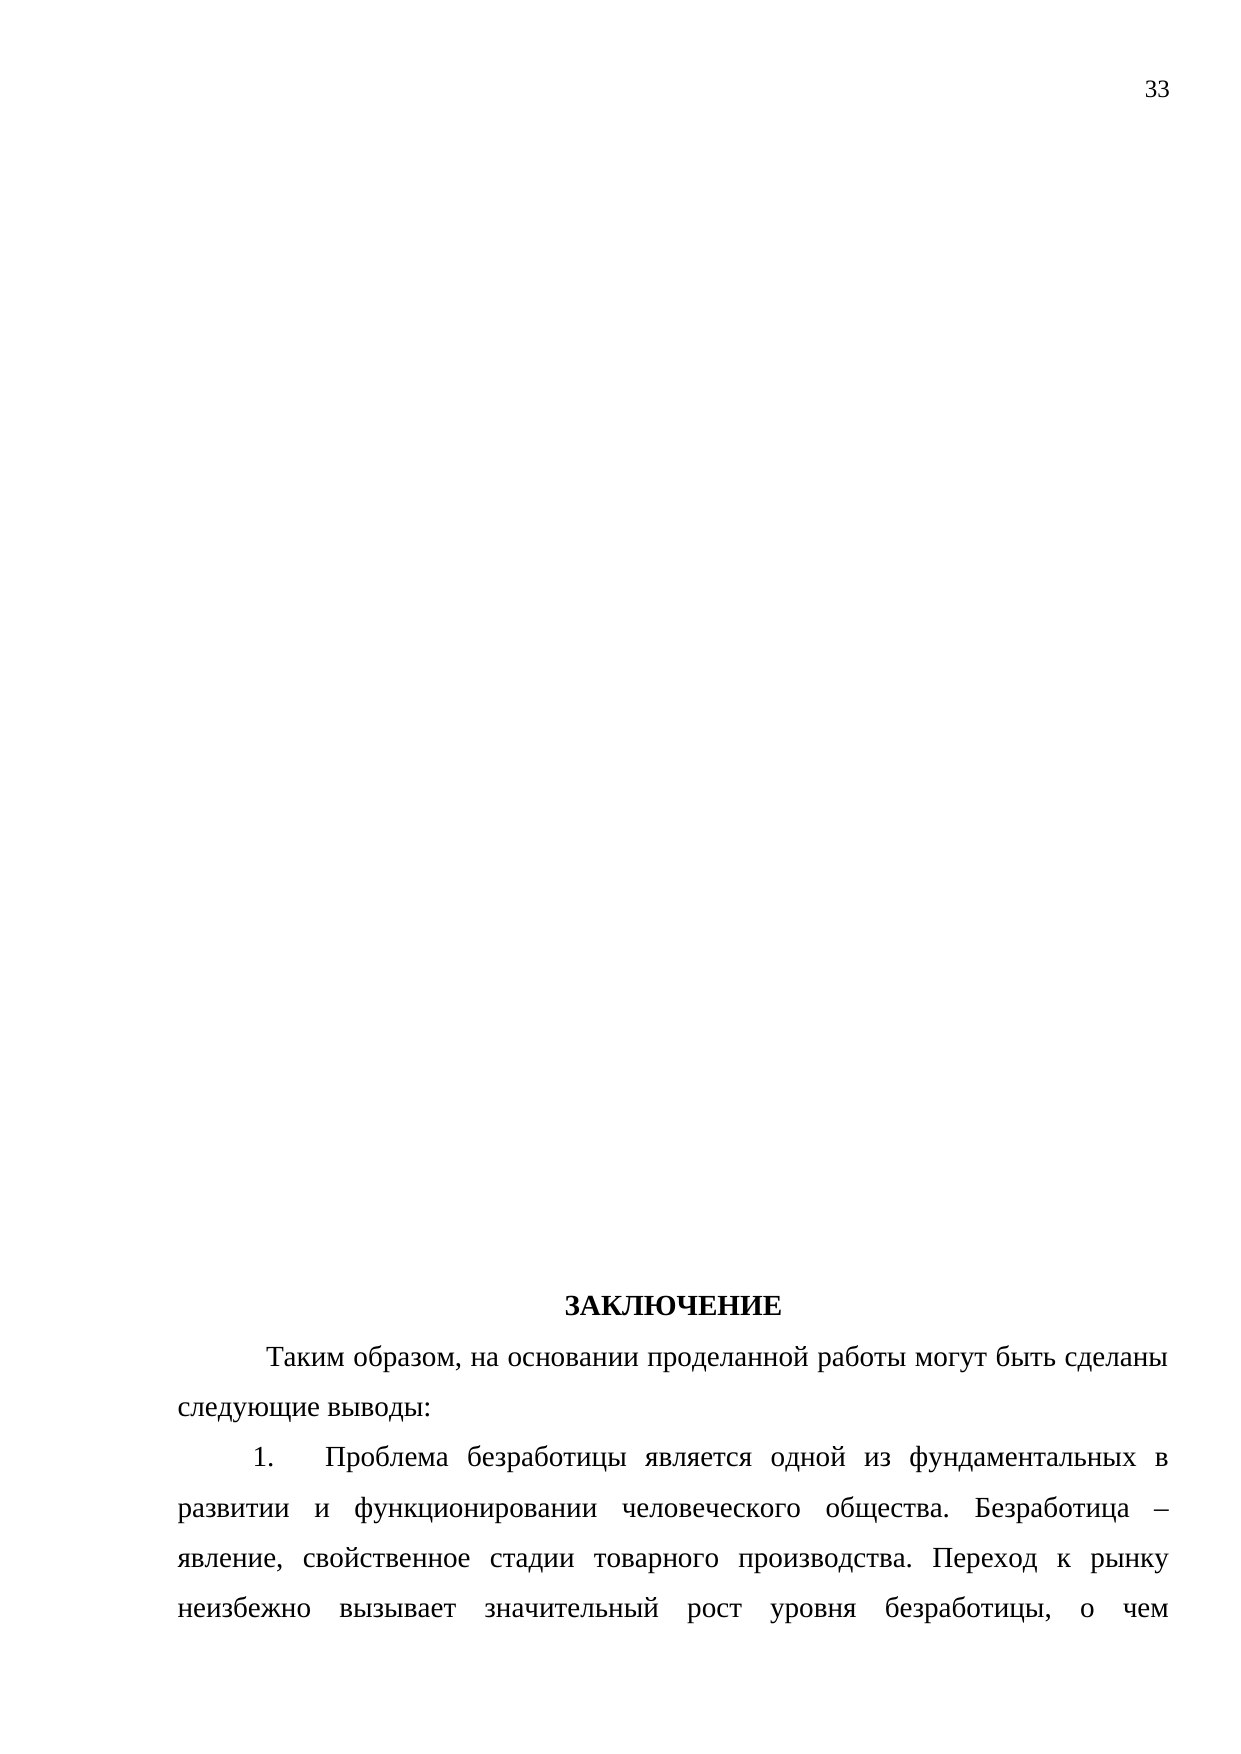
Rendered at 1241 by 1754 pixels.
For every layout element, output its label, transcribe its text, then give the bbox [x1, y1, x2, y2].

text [177, 1439, 1169, 1624]
text Таким образом, на основании проделанной работы могут быть сделаны следующие выводы: [177, 1339, 1169, 1423]
text ЗАКЛЮЧЕНИЕ [177, 1288, 1169, 1322]
